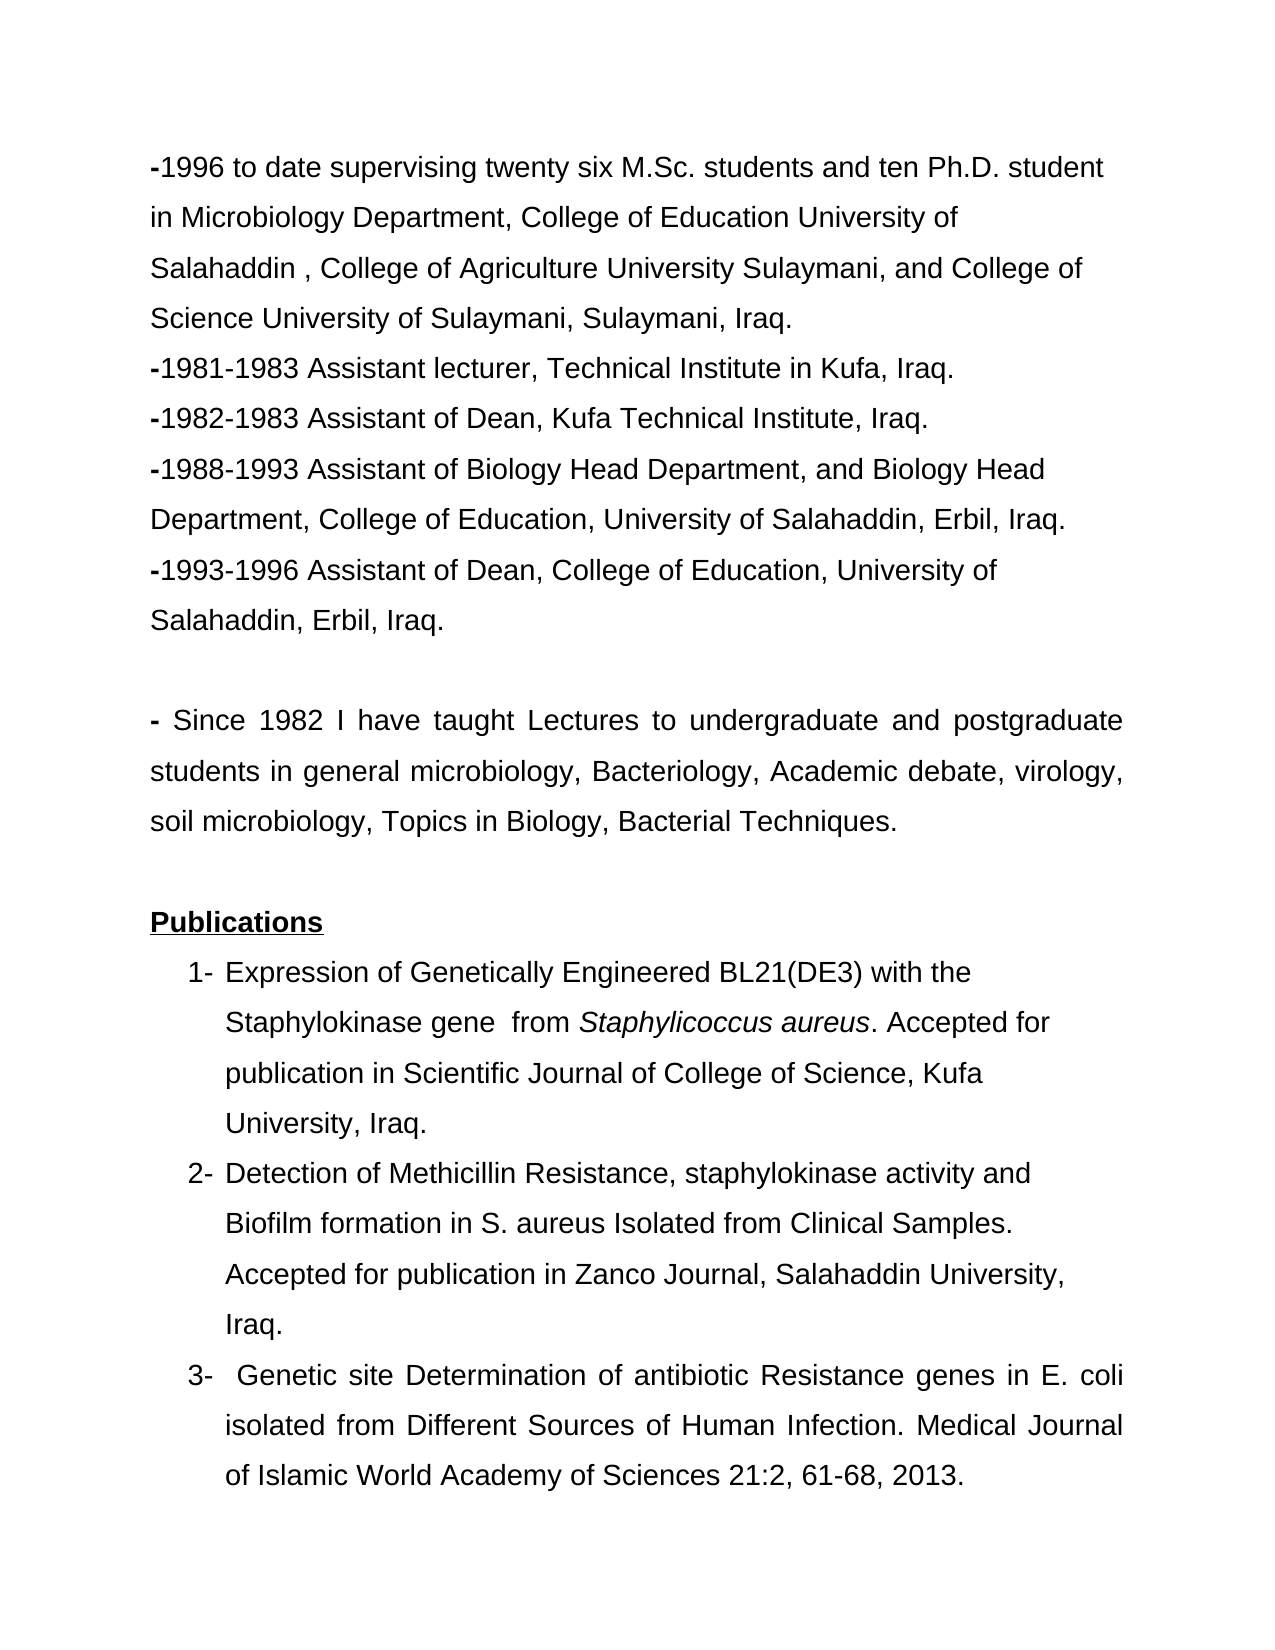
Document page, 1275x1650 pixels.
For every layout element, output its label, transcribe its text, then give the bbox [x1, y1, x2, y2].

text -1982-1983 Assistant of Dean, Kufa Technical Institute, Iraq. [150, 402, 1125, 435]
text -1988-1993 Assistant of Biology Head Department, and Biology Head Department, College of Education, University of Salahaddin, Erbil, Iraq. [150, 452, 1125, 536]
text -1993-1996 Assistant of Dean, College of Education, University of Salahaddin, Erbil, Iraq. [150, 552, 1125, 636]
text -1996 to date supervising twenty six M.Sc. students and ten Ph.D. student in Microbiology Department, College of Education University of Salahaddin , College of Agriculture University Sulaymani, and College of Science University of Sulaymani, Sulaymani, Iraq. [150, 150, 1125, 334]
list Expression of Genetically Engineered BL21(DE3) with the Staphylokinase gene from Staphylicoccus aureus. Accepted for publication in Scientific Journal of College of Science, Kufa University, Iraq. [187, 955, 1125, 1139]
list Genetic site Determination of antibiotic Resistance genes in E. coli isolated from Different Sources of Human Infection. Medical Journal of Islamic World Academy of Sciences 21:2, 61-68, 2013. [187, 1357, 1125, 1492]
list Detection of Methicillin Resistance, staphylokinase activity and Biofilm formation in S. aureus Isolated from Clinical Samples. Accepted for publication in Zanco Journal, Salahaddin University, Iraq. [187, 1156, 1125, 1341]
text Publications [150, 905, 1125, 938]
text - Since 1982 I have taught Lectures to undergraduate and postgraduate students in general microbiology, Bacteriology, Academic debate, virology, soil microbiology, Topics in Biology, Bacterial Techniques. [150, 703, 1125, 838]
text -1981-1983 Assistant lecturer, Technical Institute in Kufa, Iraq. [150, 351, 1125, 385]
